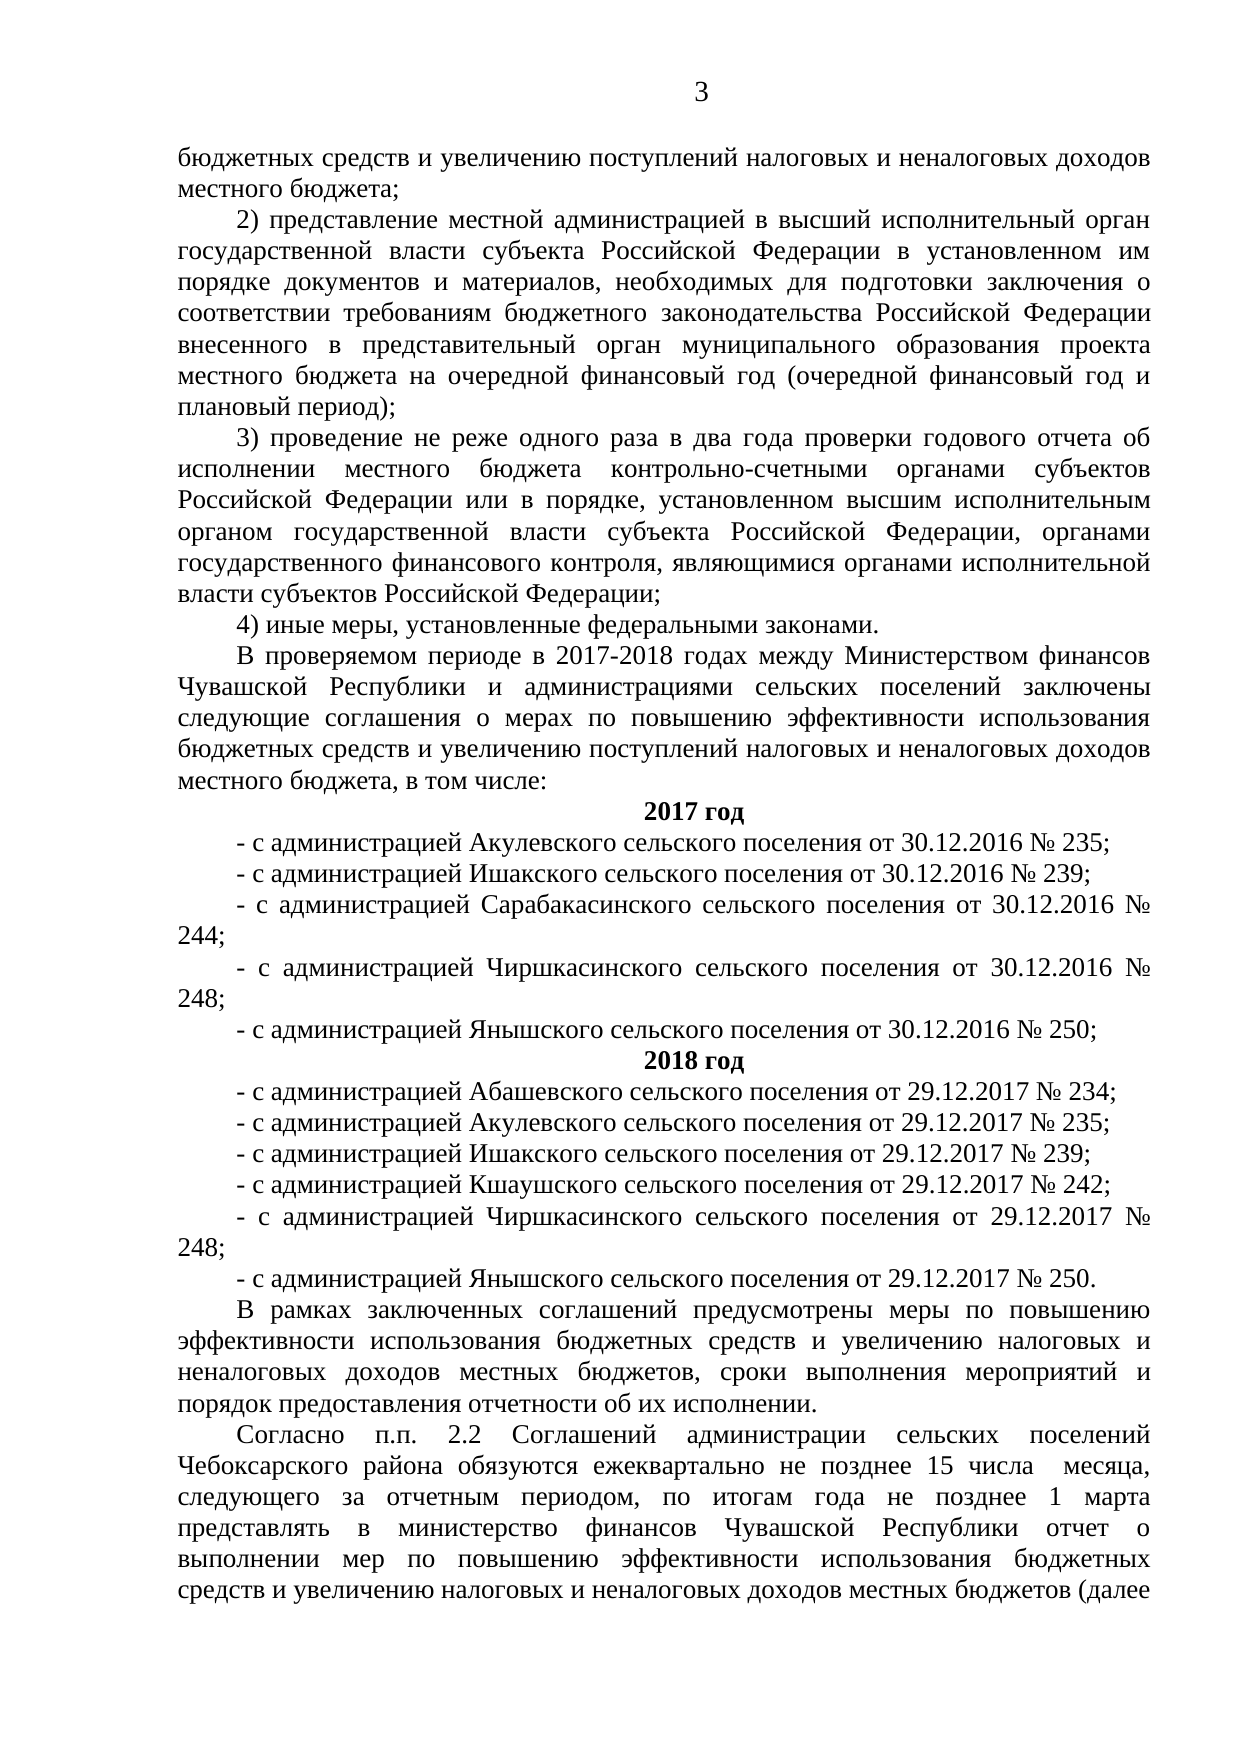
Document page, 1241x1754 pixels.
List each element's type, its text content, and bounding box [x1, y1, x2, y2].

text 4) иные меры, установленные федеральными законами. [177, 608, 1152, 639]
text - с администрацией Янышского сельского поселения от 29.12.2017 № 250. [177, 1262, 1152, 1293]
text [177, 1418, 1152, 1605]
text 3) проведение не реже одного раза в два года проверки годового отчета об исполнении местного бюджета контрольно-счетными органами субъектов Российской Федерации или в порядке, установленном высшим исполнительным органом государственной власти субъекта Российской Федерации, органами государственного финансового контроля, являющимися органами исполнительной власти субъектов Российской Федерации; [177, 421, 1152, 608]
text - с администрацией Ишакского сельского поселения от 29.12.2017 № 239; [177, 1137, 1152, 1169]
text В рамках заключенных соглашений предусмотрены меры по повышению эффективности использования бюджетных средств и увеличению налоговых и неналоговых доходов местных бюджетов, сроки выполнения мероприятий и порядок предоставления отчетности об их исполнении. [177, 1293, 1152, 1418]
text В проверяемом периоде в 2017-2018 годах между Министерством финансов Чувашской Республики и администрациями сельских поселений заключены следующие соглашения о мерах по повышению эффективности использования бюджетных средств и увеличению поступлений налоговых и неналоговых доходов местного бюджета, в том числе: [177, 639, 1152, 795]
text - с администрацией Сарабакасинского сельского поселения от 30.12.2016 № 244; [177, 888, 1152, 951]
text - с администрацией Акулевского сельского поселения от 29.12.2017 № 235; [177, 1106, 1152, 1137]
text 2017 год [177, 795, 1152, 826]
text - с администрацией Кшаушского сельского поселения от 29.12.2017 № 242; [177, 1169, 1152, 1200]
text 2) представление местной администрацией в высший исполнительный орган государственной власти субъекта Российской Федерации в установленном им порядке документов и материалов, необходимых для подготовки заключения о соответствии требованиям бюджетного законодательства Российской Федерации внесенного в представительный орган муниципального образования проекта местного бюджета на очередной финансовый год (очередной финансовый год и плановый период); [177, 203, 1152, 421]
text - с администрацией Чиршкасинского сельского поселения от 29.12.2017 № 248; [177, 1200, 1152, 1262]
text - с администрацией Янышского сельского поселения от 30.12.2016 № 250; [177, 1013, 1152, 1044]
text - с администрацией Абашевского сельского поселения от 29.12.2017 № 234; [177, 1075, 1152, 1106]
text - с администрацией Акулевского сельского поселения от 30.12.2016 № 235; [177, 826, 1152, 857]
text 2018 год [177, 1044, 1152, 1075]
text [177, 141, 1152, 203]
text - с администрацией Ишакского сельского поселения от 30.12.2016 № 239; [177, 857, 1152, 888]
text - с администрацией Чиршкасинского сельского поселения от 30.12.2016 № 248; [177, 951, 1152, 1013]
